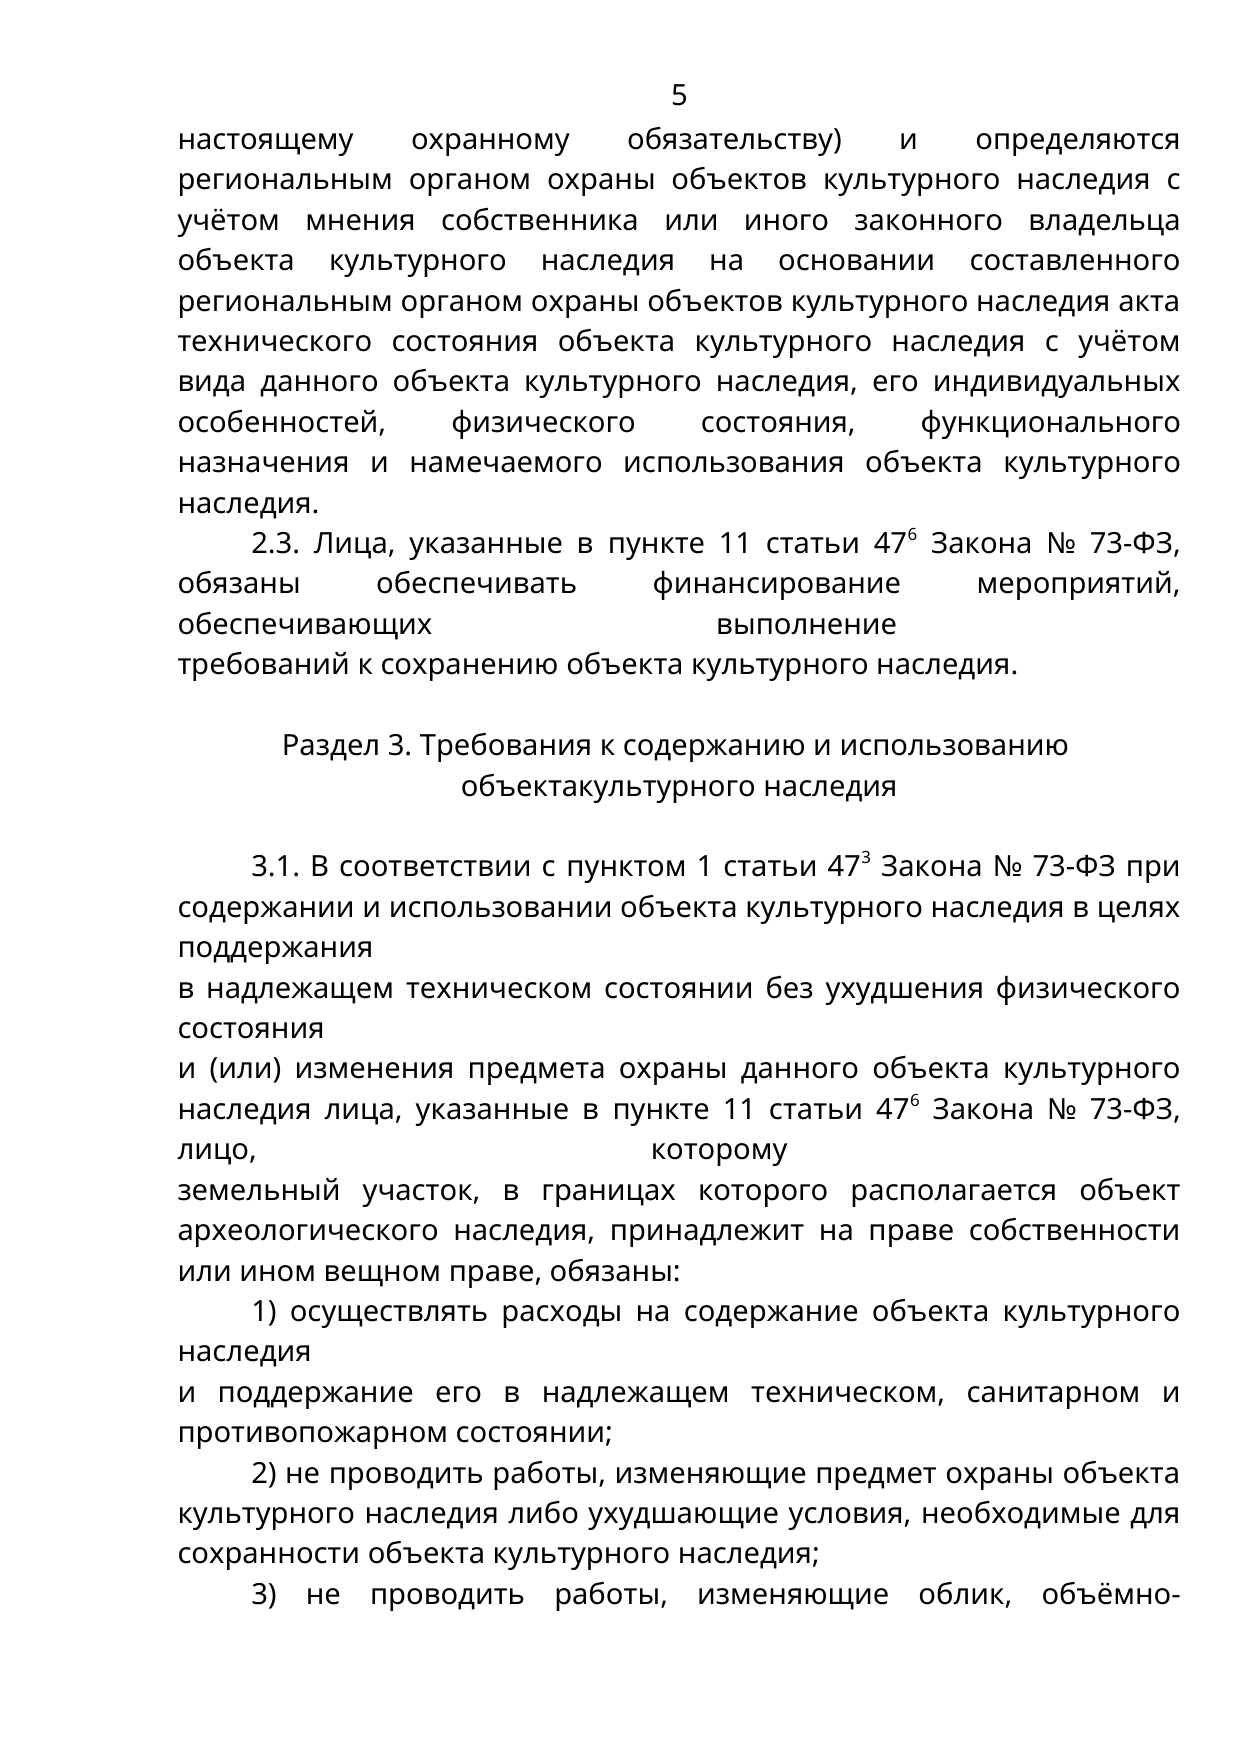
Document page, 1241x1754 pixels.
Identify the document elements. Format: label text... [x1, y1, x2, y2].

text Раздел 3. Требования к содержанию и использованию объектакультурного наследия [177, 724, 1181, 804]
text 2.3. Лица, указанные в пункте 11 статьи 476 Закона № 73-ФЗ, обязаны обеспечивать финансирование мероприятий, обеспечивающих выполнение требований к сохранению объекта культурного наследия. [177, 522, 1181, 683]
text 2) не проводить работы, изменяющие предмет охраны объекта культурного наследия либо ухудшающие условия, необходимые для сохранности объекта культурного наследия; [177, 1452, 1181, 1572]
text 1) осуществлять расходы на содержание объекта культурного наследия и поддержание его в надлежащем техническом, санитарном и противопожарном состоянии; [177, 1290, 1181, 1451]
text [177, 1573, 1181, 1613]
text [177, 118, 1181, 522]
text 3.1. В соответствии с пунктом 1 статьи 473 Закона № 73-ФЗ при содержании и использовании объекта культурного наследия в целях поддержания в надлежащем техническом состоянии без ухудшения физического состояния и (или) изменения предмета охраны данного объекта культурного наследия лица, указанные в пункте 11 статьи 476 Закона № 73-ФЗ, лицо, которому земельный участок, в границах которого располагается объект археологического наследия, принадлежит на праве собственности или ином вещном праве, обязаны: [177, 846, 1181, 1289]
